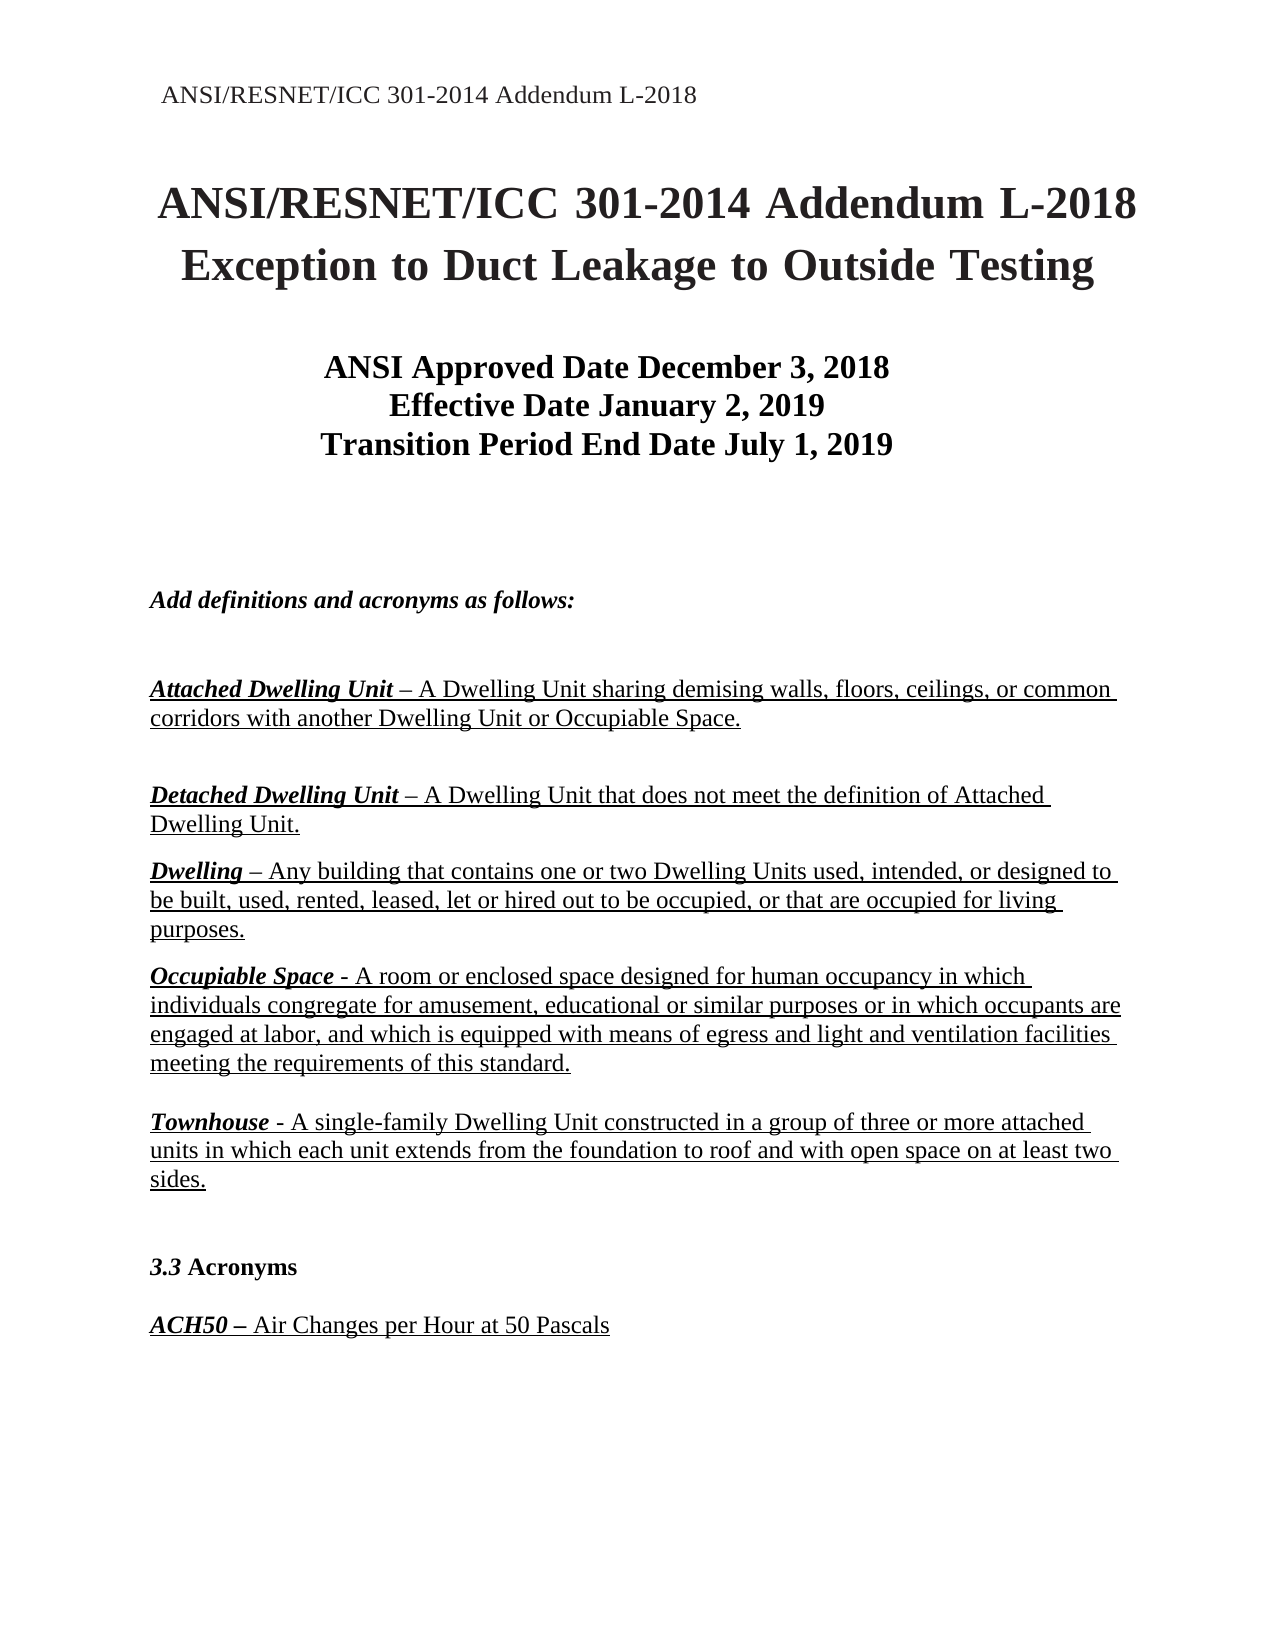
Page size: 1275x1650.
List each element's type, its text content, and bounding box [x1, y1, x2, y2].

text ANSI Approved Date December 3, 2018 [150, 347, 1064, 386]
list Acronyms [150, 1252, 1125, 1281]
text Add definitions and acronyms as follows: [150, 586, 1125, 614]
text Attached Dwelling Unit – A Dwelling Unit sharing demising walls, floors, ceilings, or common corridors with another Dwelling Unit or Occupiable Space. [150, 674, 1125, 732]
text Dwelling – Any building that contains one or two Dwelling Units used, intended, or designed to be built, used, rented, leased, let or hired out to be occupied, or that are occupied for living purposes. [150, 856, 1125, 943]
text Townhouse - A single-family Dwelling Unit constructed in a group of three or more attached units in which each unit extends from the foundation to roof and with open space on at least two sides. [150, 1107, 1125, 1193]
text ACH50 – Air Changes per Hour at 50 Pascals [150, 1310, 1125, 1338]
text Transition Period End Date July 1, 2019 [150, 424, 1064, 462]
text Effective Date January 2, 2019 [150, 386, 1064, 424]
text ANSI/RESNET/ICC 301-2014 Addendum L-2018 [150, 176, 1144, 229]
text Occupiable Space - A room or enclosed space designed for human occupancy in which individuals congregate for amusement, educational or similar purposes or in which occupants are engaged at labor, and which is equipped with means of egress and light and ventilation facilities meeting the requirements of this standard. [150, 961, 1125, 1076]
text Detached Dwelling Unit – A Dwelling Unit that does not meet the definition of Attached Dwelling Unit. [150, 780, 1125, 838]
text Exception to Duct Leakage to Outside Testing [150, 237, 1125, 290]
